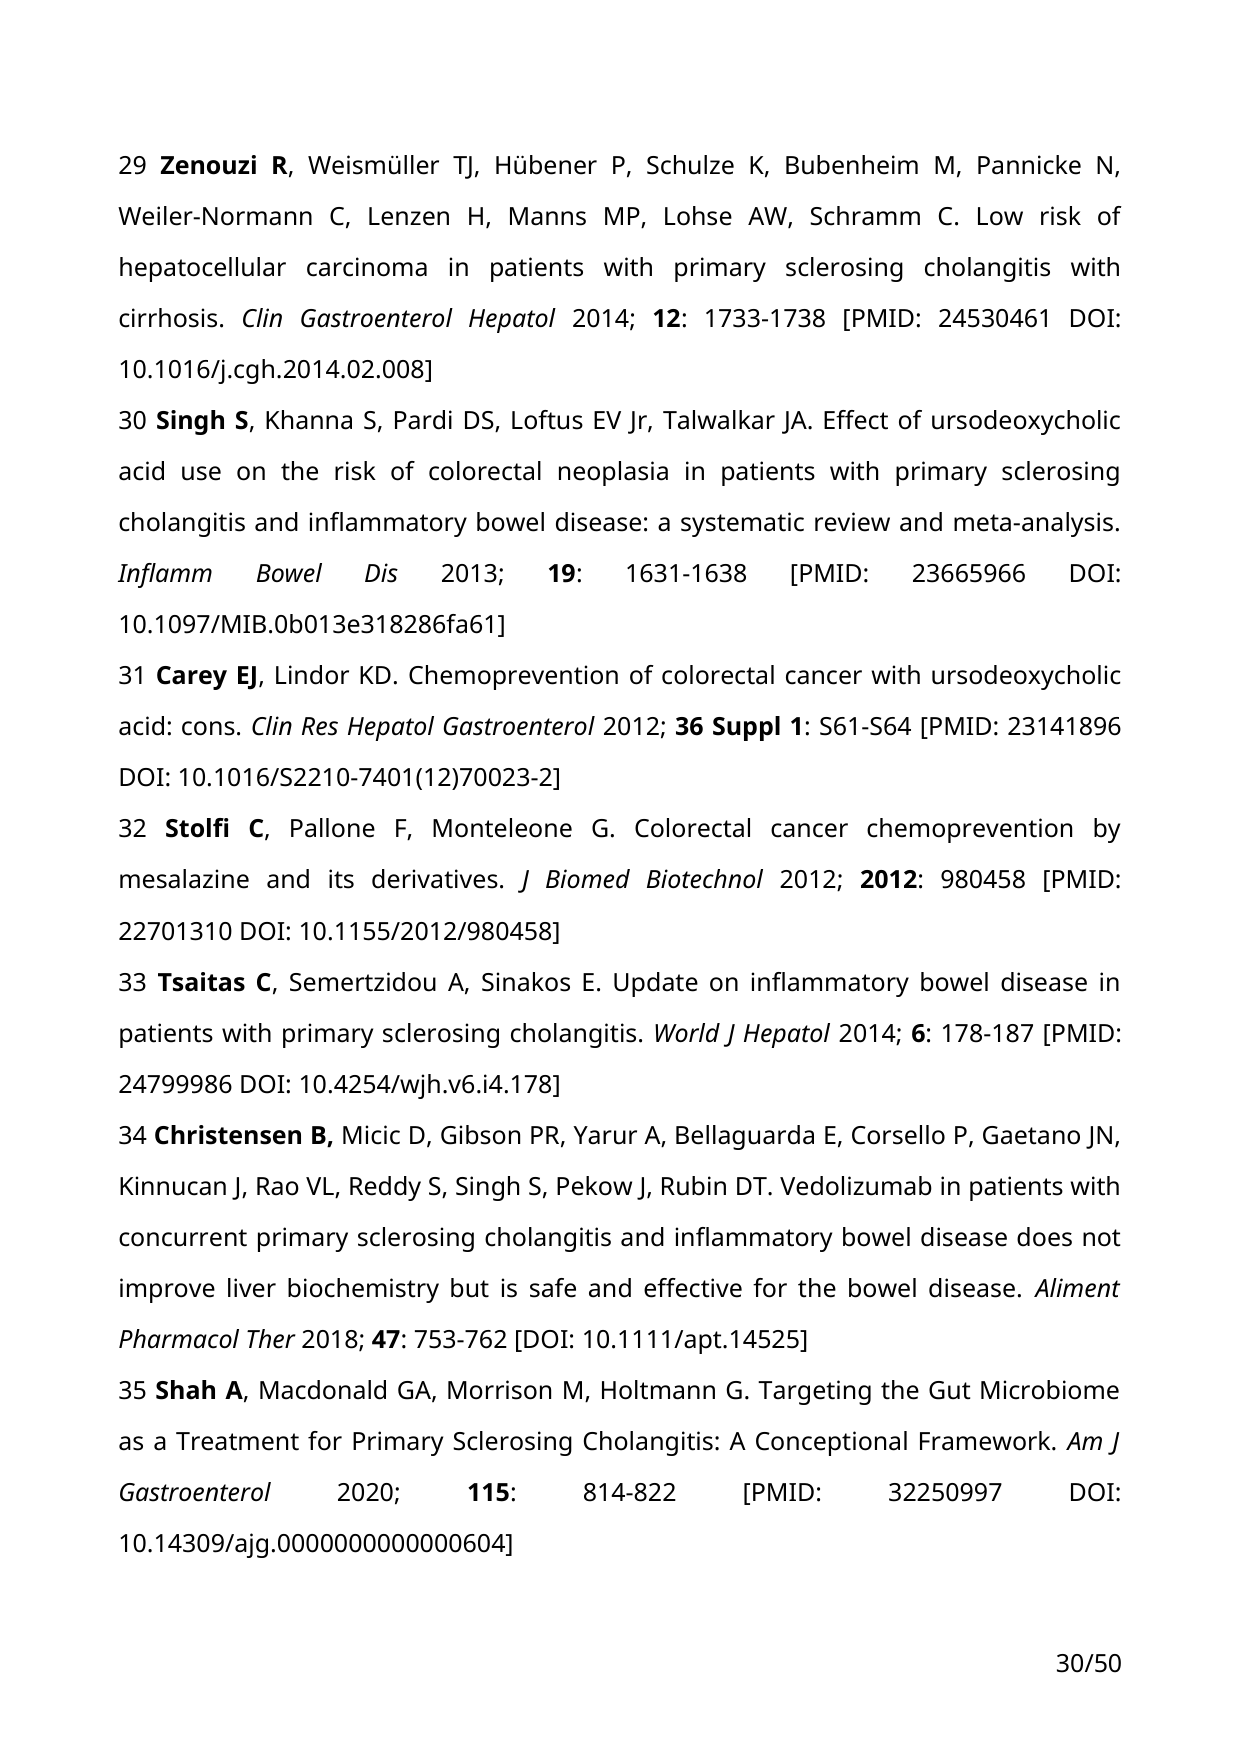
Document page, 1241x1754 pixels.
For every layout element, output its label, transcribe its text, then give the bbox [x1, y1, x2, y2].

text 31 Carey EJ, Lindor KD. Chemoprevention of colorectal cancer with ursodeoxycholic acid: cons. Clin Res Hepatol Gastroenterol 2012; 36 Suppl 1: S61-S64 [PMID: 23141896 DOI: 10.1016/S2210-7401(12)70023-2] [118, 658, 1122, 794]
text 33 Tsaitas C, Semertzidou A, Sinakos E. Update on inflammatory bowel disease in patients with primary sclerosing cholangitis. World J Hepatol 2014; 6: 178-187 [PMID: 24799986 DOI: 10.4254/wjh.v6.i4.178] [118, 964, 1122, 1100]
text 35 Shah A, Macdonald GA, Morrison M, Holtmann G. Targeting the Gut Microbiome as a Treatment for Primary Sclerosing Cholangitis: A Conceptional Framework. Am J Gastroenterol 2020; 115: 814-822 [PMID: 32250997 DOI: 10.14309/ajg.0000000000000604] [118, 1373, 1122, 1560]
text 30 Singh S, Khanna S, Pardi DS, Loftus EV Jr, Talwalkar JA. Effect of ursodeoxycholic acid use on the risk of colorectal neoplasia in patients with primary sclerosing cholangitis and inflammatory bowel disease: a systematic review and meta-analysis. Inflamm Bowel Dis 2013; 19: 1631-1638 [PMID: 23665966 DOI: 10.1097/MIB.0b013e318286fa61] [118, 403, 1122, 641]
text 29 Zenouzi R, Weismüller TJ, Hübener P, Schulze K, Bubenheim M, Pannicke N, Weiler-Normann C, Lenzen H, Manns MP, Lohse AW, Schramm C. Low risk of hepatocellular carcinoma in patients with primary sclerosing cholangitis with cirrhosis. Clin Gastroenterol Hepatol 2014; 12: 1733-1738 [PMID: 24530461 DOI: 10.1016/j.cgh.2014.02.008] [118, 148, 1122, 386]
text 32 Stolfi C, Pallone F, Monteleone G. Colorectal cancer chemoprevention by mesalazine and its derivatives. J Biomed Biotechnol 2012; 2012: 980458 [PMID: 22701310 DOI: 10.1155/2012/980458] [118, 811, 1122, 947]
text 34 Christensen B, Micic D, Gibson PR, Yarur A, Bellaguarda E, Corsello P, Gaetano JN, Kinnucan J, Rao VL, Reddy S, Singh S, Pekow J, Rubin DT. Vedolizumab in patients with concurrent primary sclerosing cholangitis and inflammatory bowel disease does not improve liver biochemistry but is safe and effective for the bowel disease. Aliment Pharmacol Ther 2018; 47: 753-762 [DOI: 10.1111/apt.14525] [118, 1117, 1122, 1356]
